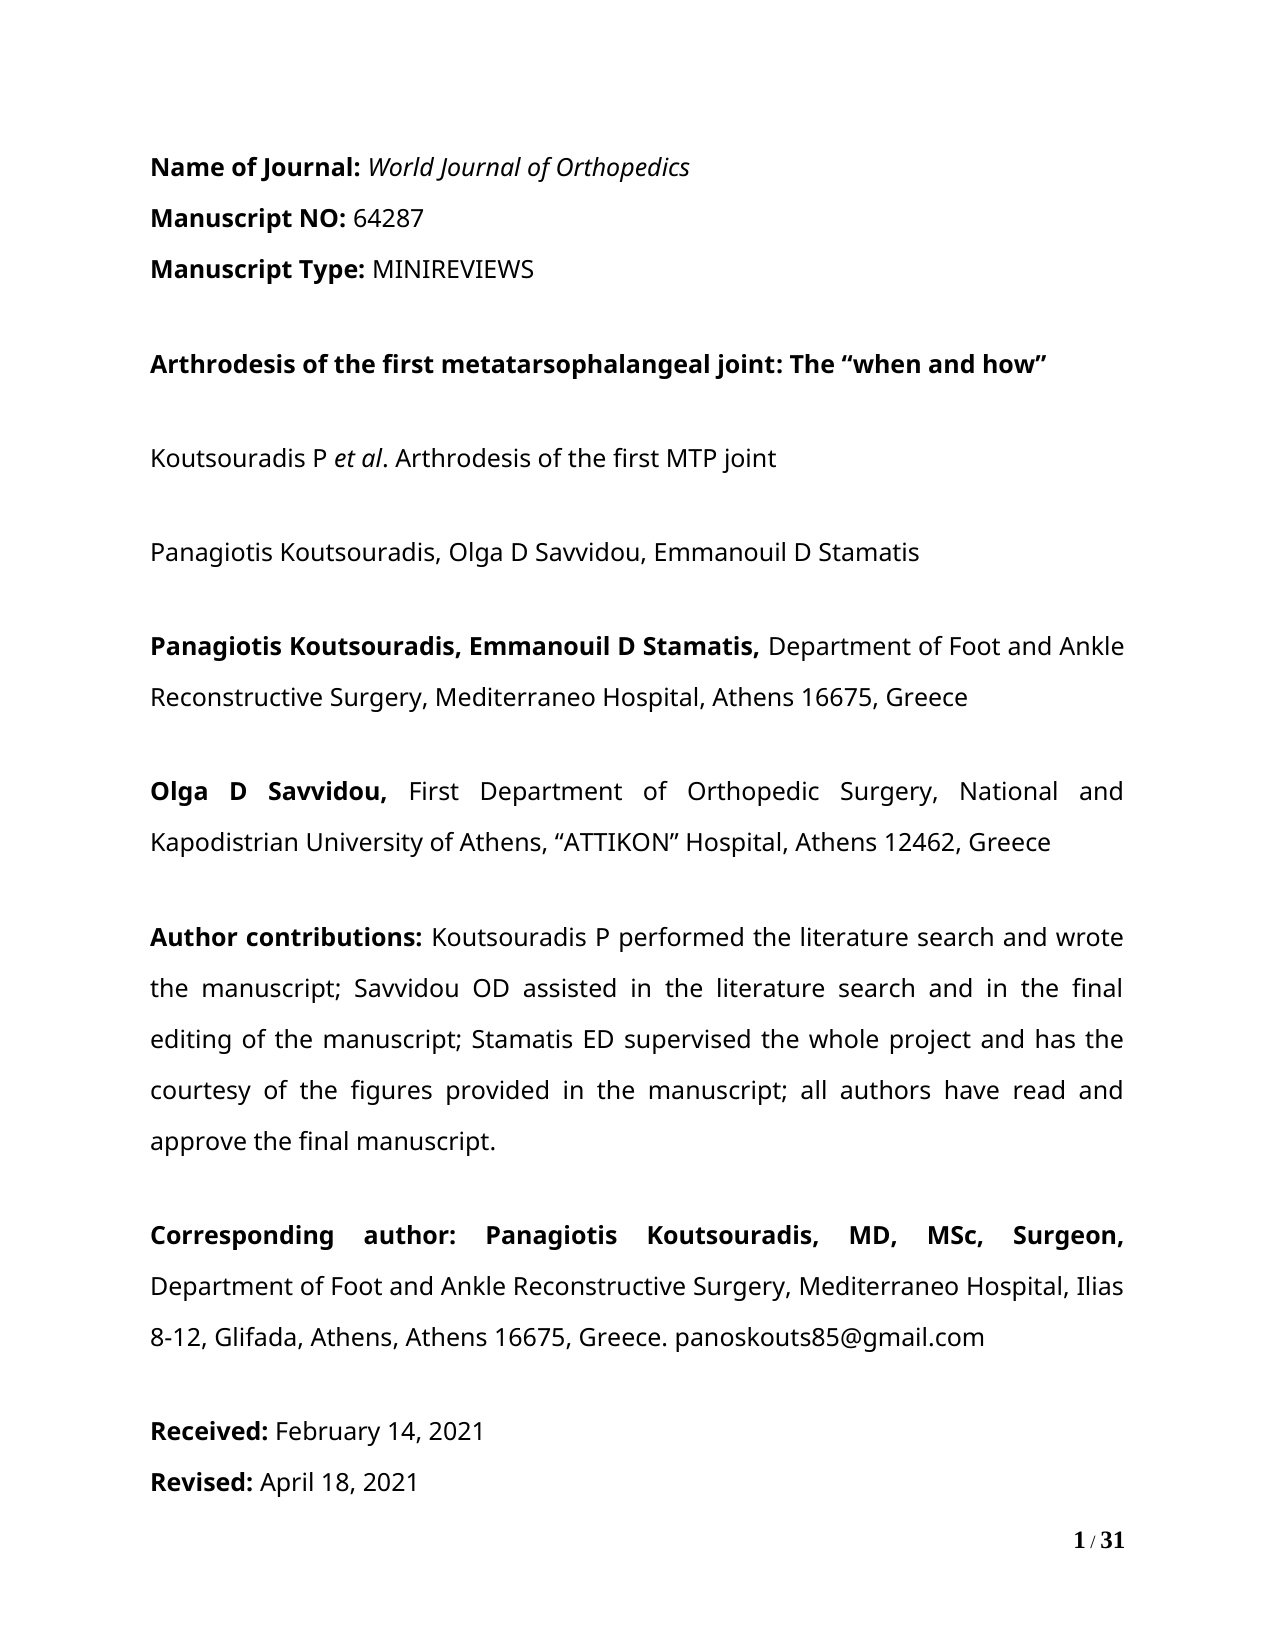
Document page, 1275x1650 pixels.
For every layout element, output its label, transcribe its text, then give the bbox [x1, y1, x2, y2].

text Corresponding author: Panagiotis Koutsouradis, MD, MSc, Surgeon, Department of Foot and Ankle Reconstructive Surgery, Mediterraneo Hospital, Ilias 8-12, Glifada, Athens, Athens 16675, Greece. panoskouts85@gmail.com [150, 1217, 1125, 1354]
text Manuscript NO: 64287 [150, 201, 1125, 235]
text Name of Journal: World Journal of Orthopedics [150, 150, 1125, 184]
text Panagiotis Koutsouradis, Olga D Savvidou, Emmanouil D Stamatis [150, 534, 1125, 569]
text Panagiotis Koutsouradis, Emmanouil D Stamatis, Department of Foot and Ankle Reconstructive Surgery, Mediterraneo Hospital, Athens 16675, Greece [150, 629, 1125, 714]
text Author contributions: Koutsouradis P performed the literature search and wrote the manuscript; Savvidou OD assisted in the literature search and in the final editing of the manuscript; Stamatis ED supervised the whole project and has the courtesy of the figures provided in the manuscript; all authors have read and approve the final manuscript. [150, 919, 1125, 1157]
text Koutsouradis P et al. Arthrodesis of the first MTP joint [150, 440, 1125, 474]
text Revised: April 18, 2021 [150, 1465, 1125, 1499]
text Received: February 14, 2021 [150, 1414, 1125, 1448]
text Arthrodesis of the first metatarsophalangeal joint: The “when and how” [150, 346, 1125, 380]
text Olga D Savvidou, First Department of Orthopedic Surgery, National and Kapodistrian University of Athens, “ATTIKON” Hospital, Athens 12462, Greece [150, 774, 1125, 859]
text Manuscript Type: MINIREVIEWS [150, 252, 1125, 286]
